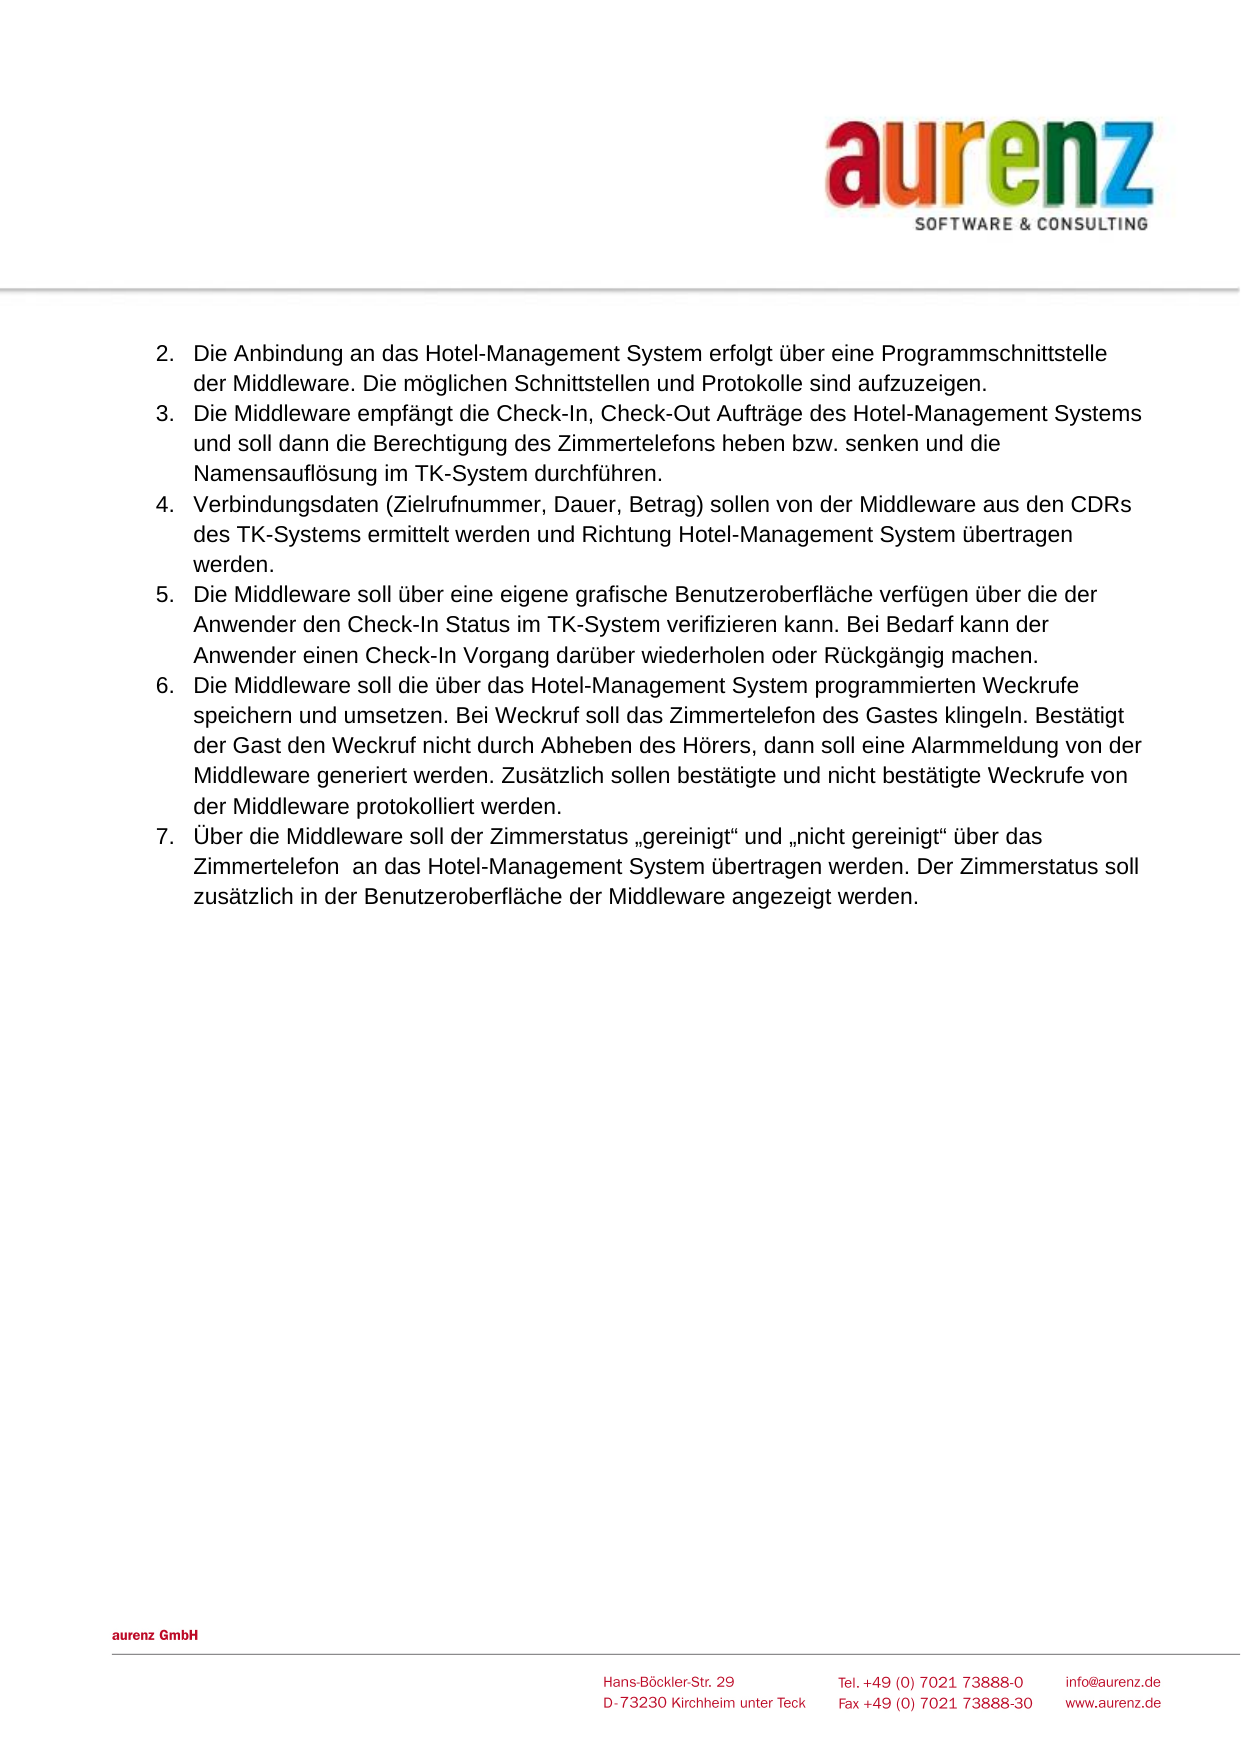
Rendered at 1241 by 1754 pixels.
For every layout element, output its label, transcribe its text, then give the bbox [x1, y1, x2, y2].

list Verbindungsdaten (Zielrufnummer, Dauer, Betrag) sollen von der Middleware aus den CDRs des TK-Systems ermittelt werden und Richtung Hotel-Management System übertragen werden. [156, 491, 1146, 577]
list Über die Middleware soll der Zimmerstatus „gereinigt“ und „nicht gereinigt“ über das Zimmertelefon an das Hotel-Management System übertragen werden. Der Zimmerstatus soll zusätzlich in der Benutzeroberfläche der Middleware angezeigt werden. [156, 823, 1146, 910]
list Die Middleware soll die über das Hotel-Management System programmierten Weckrufe speichern und umsetzen. Bei Weckruf soll das Zimmertelefon des Gastes klingeln. Bestätigt der Gast den Weckruf nicht durch Abheben des Hörers, dann soll eine Alarmmeldung von der Middleware generiert werden. Zusätzlich sollen bestätigte und nicht bestätigte Weckrufe von der Middleware protokolliert werden. [156, 672, 1146, 819]
list Die Middleware soll über eine eigene grafische Benutzeroberfläche verfügen über die der Anwender den Check-In Status im TK-System verifizieren kann. Bei Bedarf kann der Anwender einen Check-In Vorgang darüber wiederholen oder Rückgängig machen. [156, 581, 1146, 668]
list Die Middleware empfängt die Check-In, Check-Out Aufträge des Hotel-Management Systems und soll dann die Berechtigung des Zimmertelefons heben bzw. senken und die Namensauflösung im TK-System durchführen. [156, 400, 1146, 487]
picture [0, 0, 1241, 383]
list Die Anbindung an das Hotel-Management System erfolgt über eine Programmschnittstelle der Middleware. Die möglichen Schnittstellen und Protokolle sind aufzuzeigen. [156, 339, 1146, 396]
picture [0, 1537, 1241, 1754]
